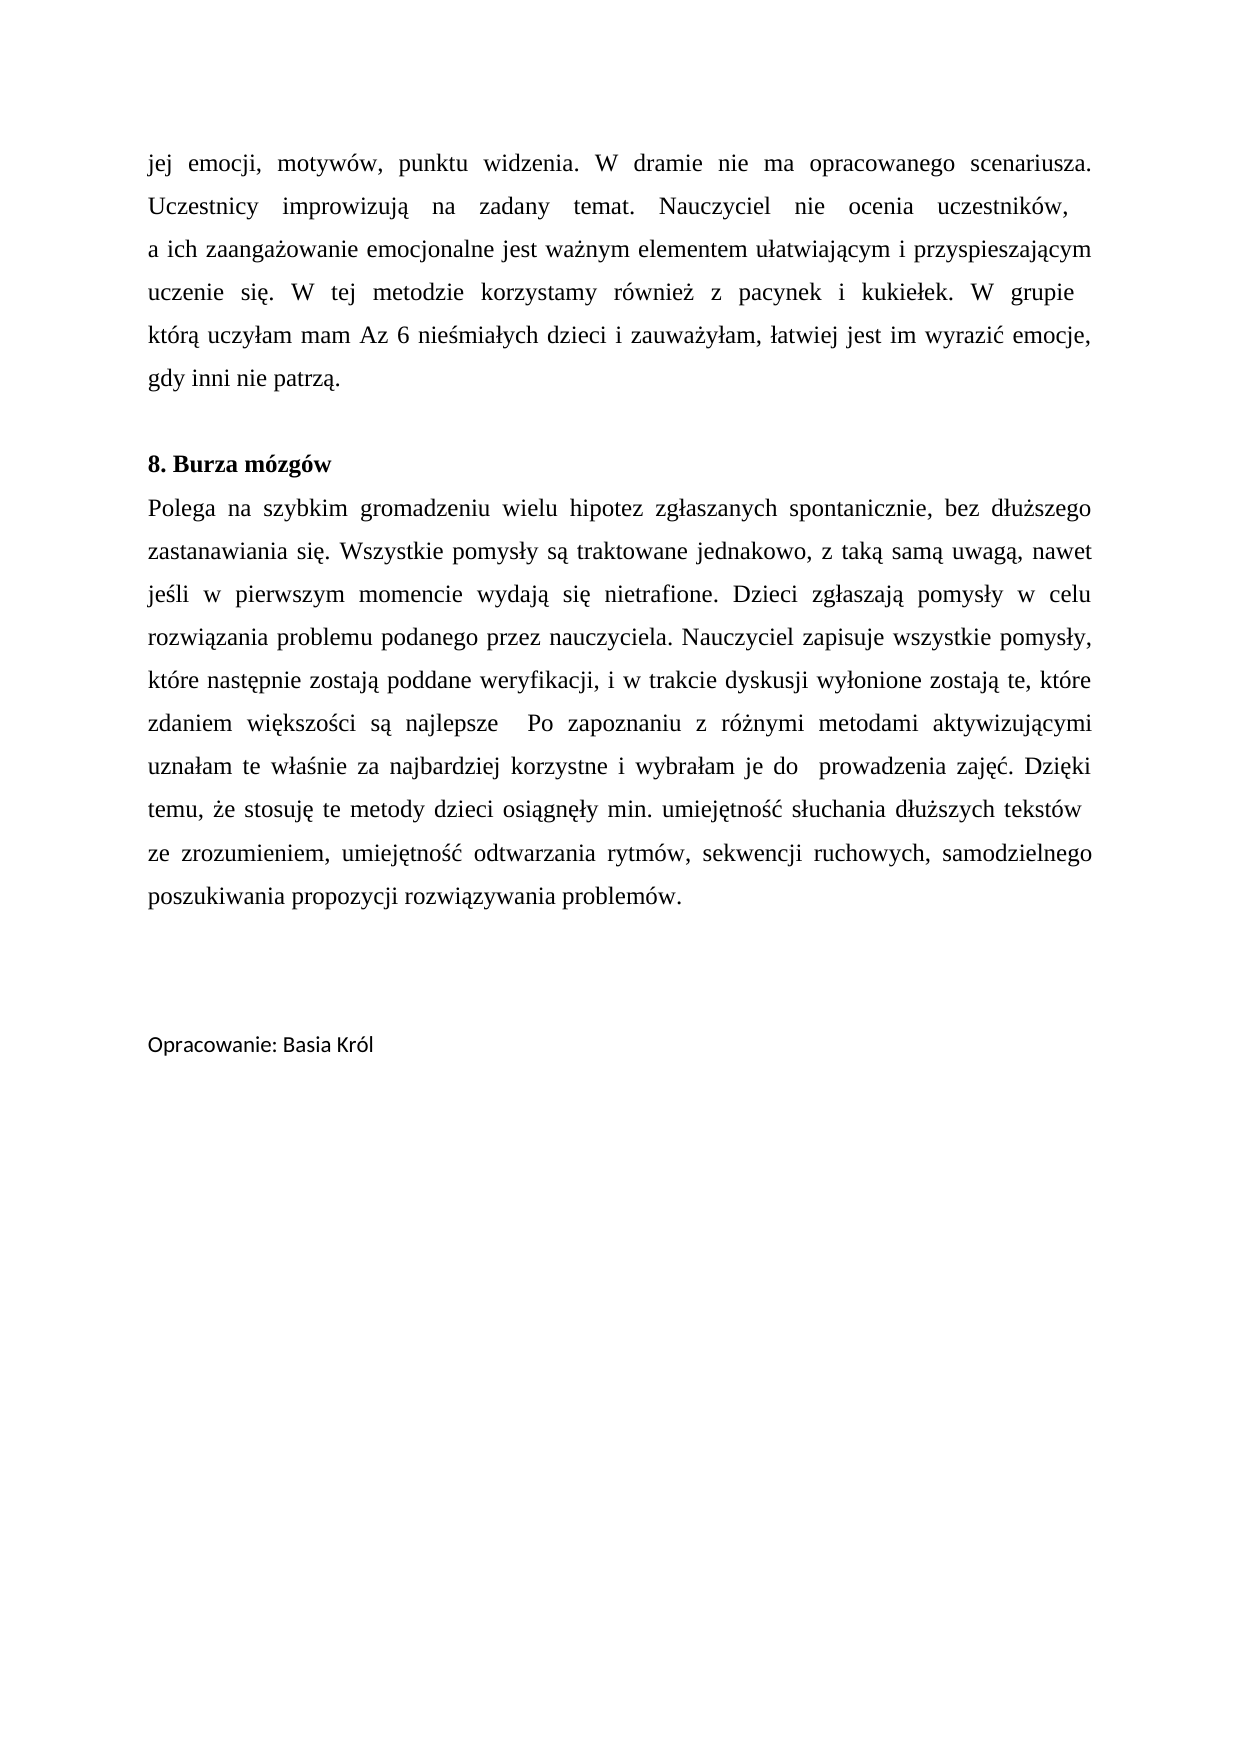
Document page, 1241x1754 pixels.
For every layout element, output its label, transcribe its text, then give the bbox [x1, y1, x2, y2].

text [148, 148, 1093, 392]
text 8. Burza mózgów [148, 449, 1093, 478]
text Polega na szybkim gromadzeniu wielu hipotez zgłaszanych spontanicznie, bez dłuższego zastanawiania się. Wszystkie pomysły są traktowane jednakowo, z taką samą uwagą, nawet jeśli w pierwszym momencie wydają się nietrafione. Dzieci zgłaszają pomysły w celu rozwiązania problemu podanego przez nauczyciela. Nauczyciel zapisuje wszystkie pomysły, które następnie zostają poddane weryfikacji, i w trakcie dyskusji wyłonione zostają te, które zdaniem większości są najlepsze Po zapoznaniu z różnymi metodami aktywizującymi uznałam te właśnie za najbardziej korzystne i wybrałam je do prowadzenia zajęć. Dzięki temu, że stosuję te metody dzieci osiągnęły min. umiejętność słuchania dłuższych tekstów ze zrozumieniem, umiejętność odtwarzania rytmów, sekwencji ruchowych, samodzielnego poszukiwania propozycji rozwiązywania problemów. [148, 493, 1093, 909]
text Opracowanie: Basia Król [148, 1030, 1093, 1058]
